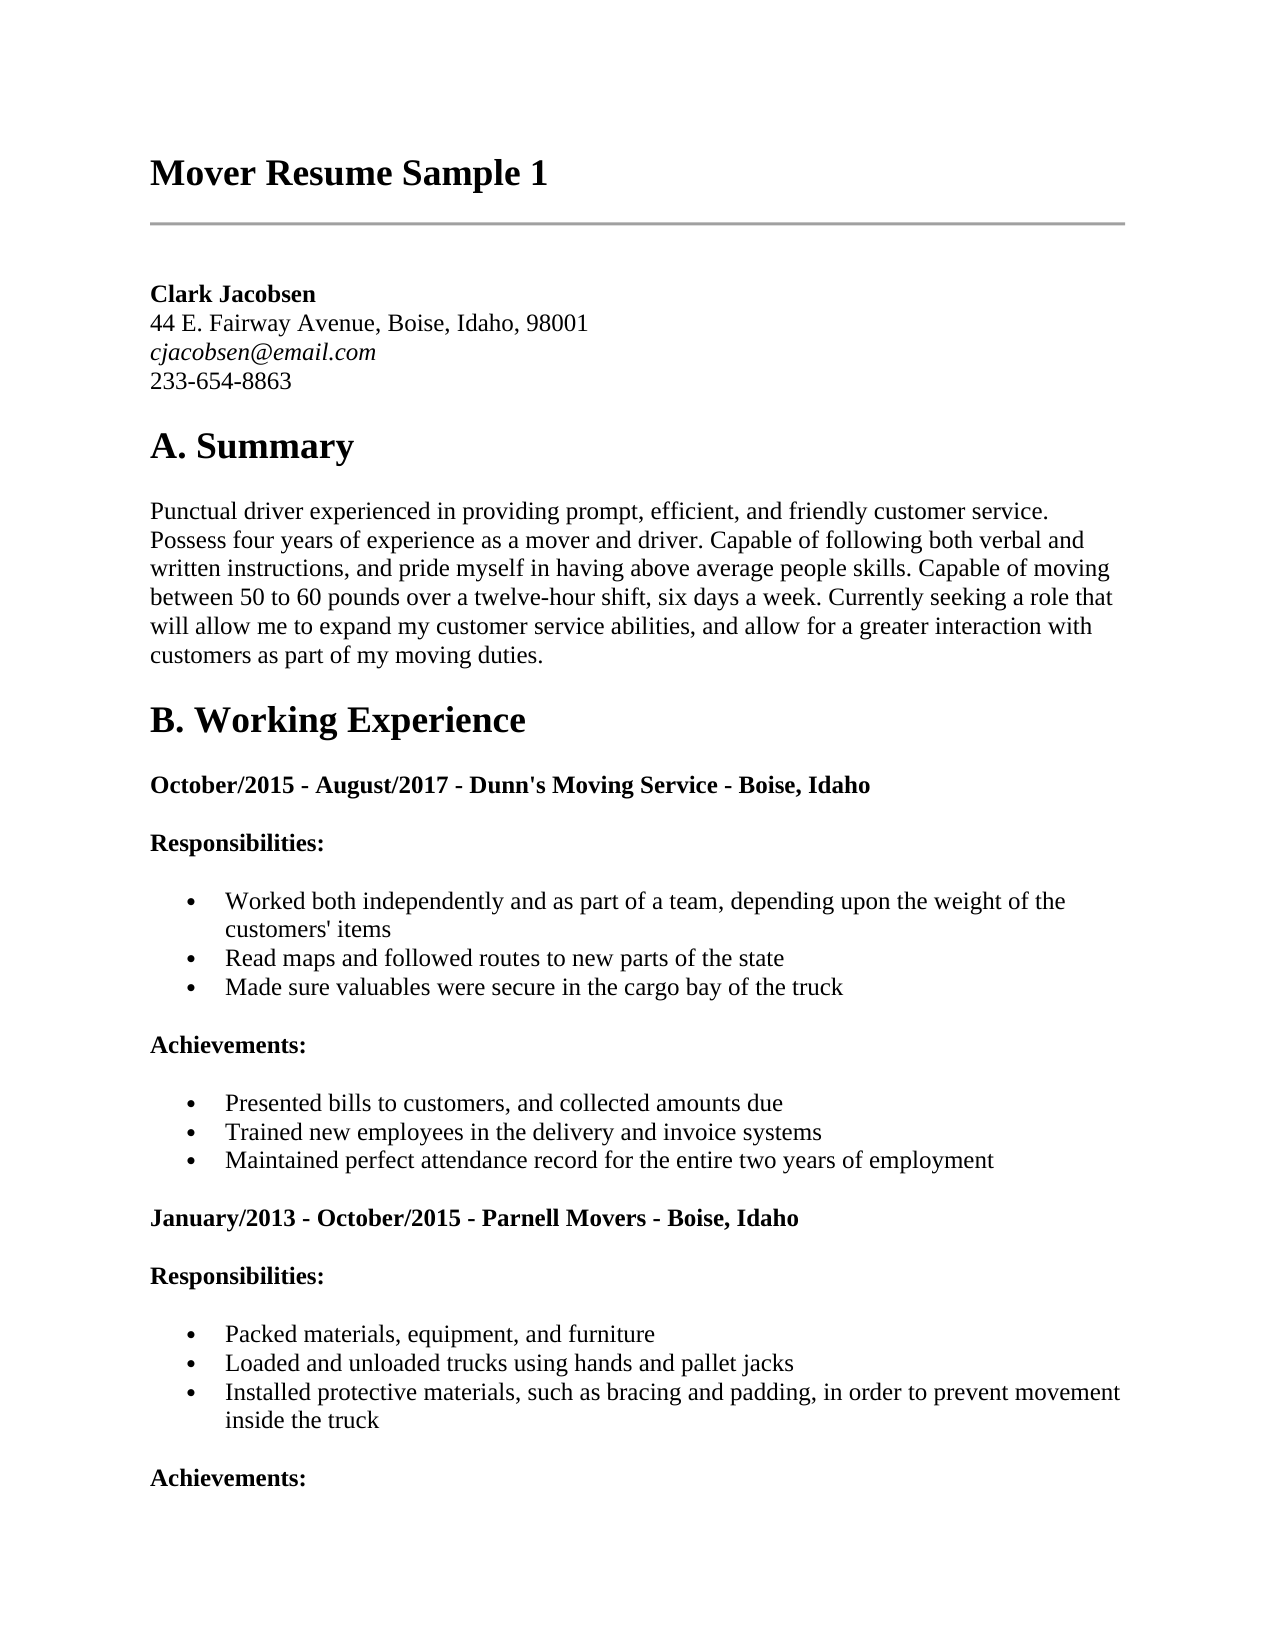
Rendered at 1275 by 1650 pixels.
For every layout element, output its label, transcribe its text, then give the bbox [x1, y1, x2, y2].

text Clark Jacobsen 44 E. Fairway Avenue, Boise, Idaho, 98001 cjacobsen@email.com 233-654-8863 [150, 279, 1125, 394]
list Presented bills to customers, and collected amounts due [187, 1088, 1125, 1117]
list Maintained perfect attendance record for the entire two years of employment [187, 1145, 1125, 1174]
list Packed materials, equipment, and furniture [187, 1319, 1125, 1348]
list Loaded and unloaded trucks using hands and pallet jacks [187, 1348, 1125, 1377]
text October/2015 - August/2017 - Dunn's Moving Service - Boise, Idaho [150, 770, 1125, 799]
list Installed protective materials, such as bracing and padding, in order to prevent movement inside the truck [187, 1377, 1125, 1434]
text Responsibilities: [150, 828, 1125, 857]
text Punctual driver experienced in providing prompt, efficient, and friendly customer service. Possess four years of experience as a mover and driver. Capable of following both verbal and written instructions, and pride myself in having above average people skills. Capable of moving between 50 to 60 pounds over a twelve-hour shift, six days a week. Currently seeking a role that will allow me to expand my customer service abilities, and allow for a greater interaction with customers as part of my moving duties. [150, 496, 1125, 668]
text Responsibilities: [150, 1261, 1125, 1290]
list Worked both independently and as part of a team, depending upon the weight of the customers' items [187, 886, 1125, 943]
text Achievements: [150, 1030, 1125, 1059]
list Read maps and followed routes to new parts of the state [187, 943, 1125, 972]
text January/2013 - October/2015 - Parnell Movers - Boise, Idaho [150, 1203, 1125, 1232]
text B. Working Experience [150, 698, 1125, 741]
list Made sure valuables were secure in the cargo bay of the truck [187, 972, 1125, 1001]
text A. Summary [150, 424, 1125, 467]
text Achievements: [150, 1463, 1125, 1492]
text Mover Resume Sample 1 [150, 150, 1125, 193]
list Trained new employees in the delivery and invoice systems [187, 1117, 1125, 1145]
